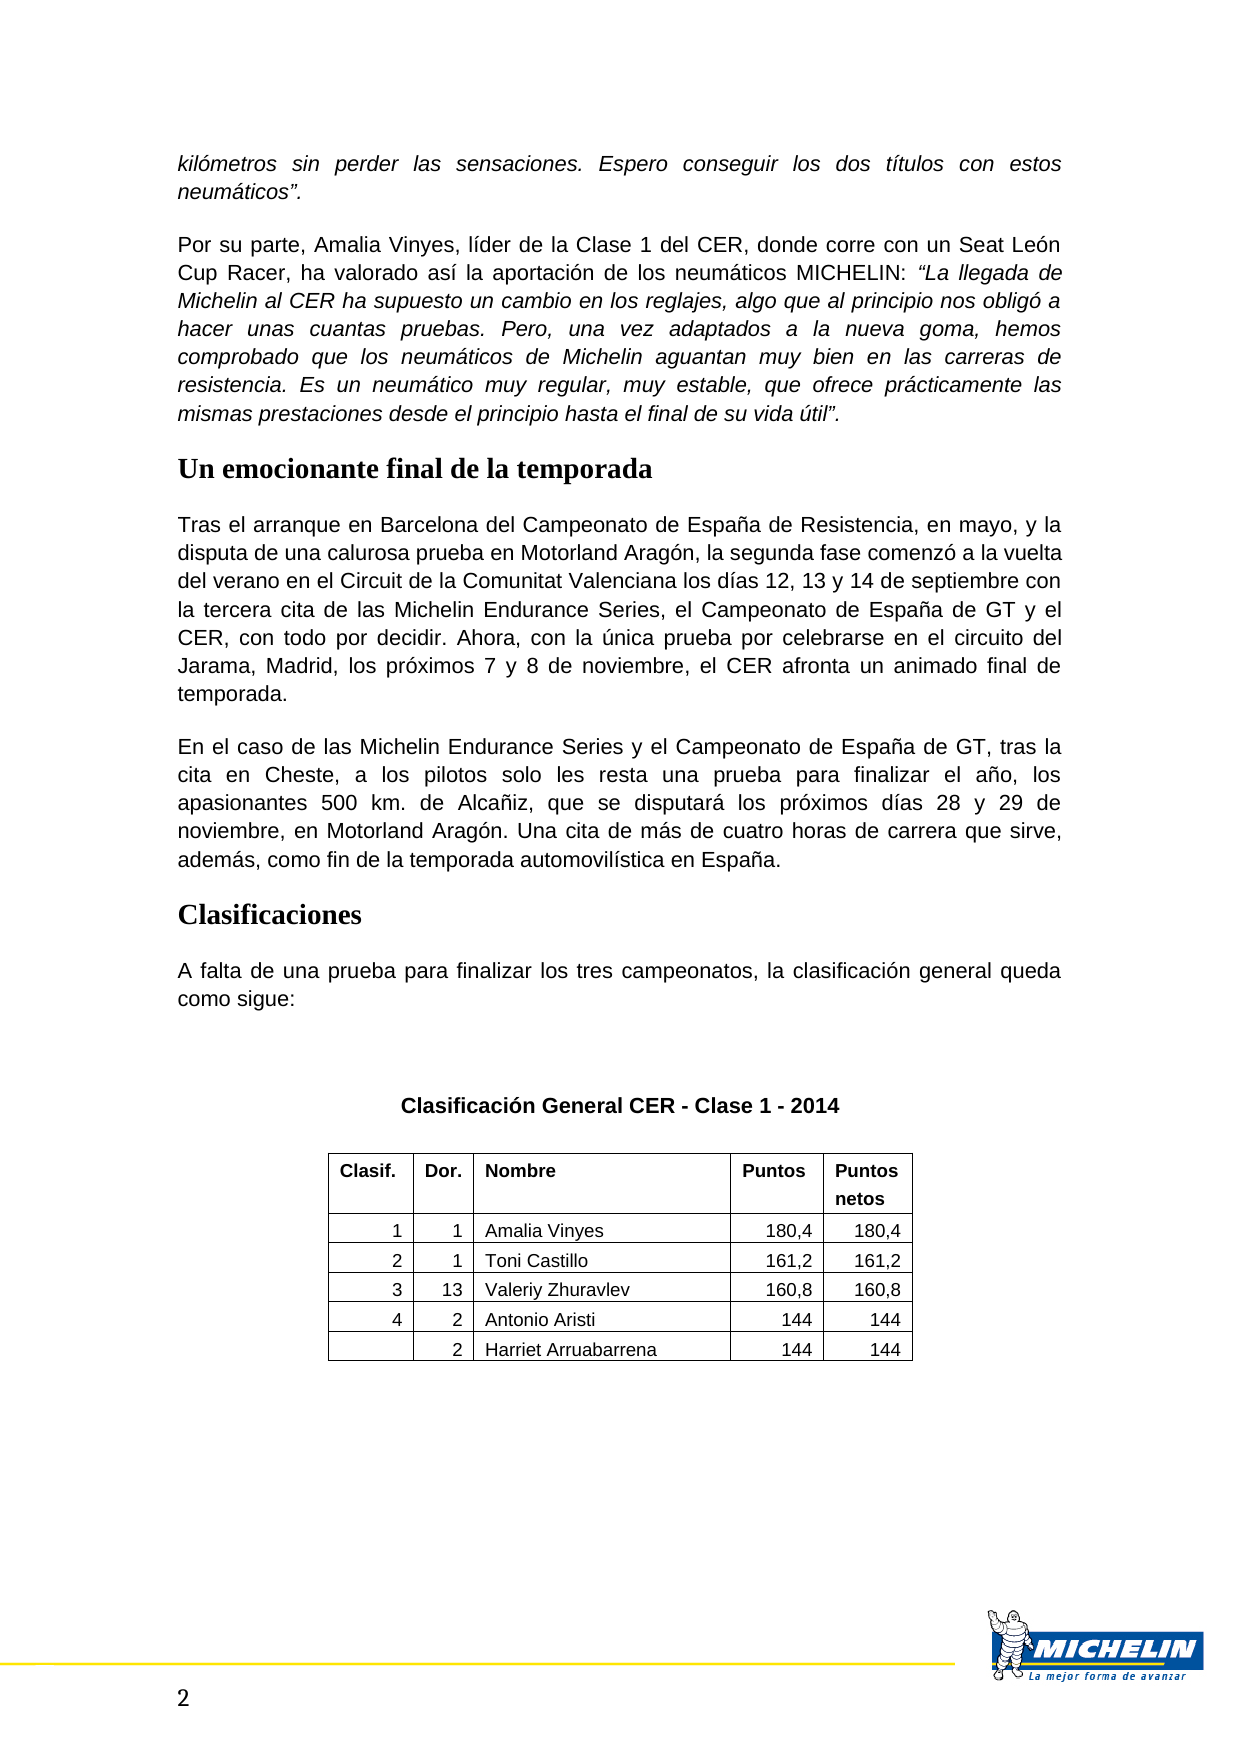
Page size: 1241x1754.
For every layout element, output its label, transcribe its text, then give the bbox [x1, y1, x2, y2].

table_cell 144 [824, 1332, 912, 1360]
table_cell 1 [414, 1214, 473, 1242]
table_header Puntos netos [824, 1154, 912, 1212]
text A falta de una prueba para finalizar los tres campeonatos, la clasificación general queda como sigue: [177, 955, 1063, 1012]
table_cell [329, 1332, 413, 1360]
table_header Puntos [731, 1154, 823, 1212]
table_cell 1 [414, 1243, 473, 1272]
text Clasificaciones [177, 897, 1063, 930]
table_cell 4 [329, 1302, 413, 1331]
table_cell 1 [329, 1214, 413, 1242]
table_header Nombre [474, 1154, 730, 1212]
text En el caso de las Michelin Endurance Series y el Campeonato de España de GT, tras la cita en Cheste, a los pilotos solo les resta una prueba para finalizar el año, los apasionantes 500 km. de Alcañiz, que se disputará los próximos días 28 y 29 de noviembre, en Motorland Aragón. Una cita de más de cuatro horas de carrera que sirve, además, como fin de la temporada automovilística en España. [177, 731, 1063, 872]
text Por su parte, Amalia Vinyes, líder de la Clase 1 del CER, donde corre con un Seat León Cup Racer, ha valorado así la aportación de los neumáticos MICHELIN: “La llegada de Michelin al CER ha supuesto un cambio en los reglajes, algo que al principio nos obligó a hacer unas cuantas pruebas. Pero, una vez adaptados a la nueva goma, hemos comprobado que los neumáticos de Michelin aguantan muy bien en las carreras de resistencia. Es un neumático muy regular, muy estable, que ofrece prácticamente las mismas prestaciones desde el principio hasta el final de su vida útil”. [177, 229, 1063, 426]
table_cell 13 [414, 1273, 473, 1301]
table_cell Valeriy Zhuravlev [474, 1273, 730, 1301]
table_cell 160,8 [824, 1273, 912, 1301]
table_cell 160,8 [731, 1273, 823, 1301]
table_cell 2 [414, 1332, 473, 1360]
text Clasificación General CER - Clase 1 - 2014 [177, 1090, 1063, 1118]
table_cell 144 [731, 1332, 823, 1360]
table_cell Amalia Vinyes [474, 1214, 730, 1242]
table_cell 161,2 [731, 1243, 823, 1272]
picture [0, 1610, 1240, 1748]
table_cell 2 [329, 1243, 413, 1272]
table_cell Harriet Arruabarrena [474, 1332, 730, 1360]
table_cell 180,4 [731, 1214, 823, 1242]
text Un emocionante final de la temporada [177, 451, 1063, 484]
table_cell 3 [329, 1273, 413, 1301]
table_cell 144 [824, 1302, 912, 1331]
table_cell 2 [414, 1302, 473, 1331]
table_cell 180,4 [824, 1214, 912, 1242]
table_cell 144 [731, 1302, 823, 1331]
table_cell Toni Castillo [474, 1243, 730, 1272]
table_cell 161,2 [824, 1243, 912, 1272]
text Tras el arranque en Barcelona del Campeonato de España de Resistencia, en mayo, y la disputa de una calurosa prueba en Motorland Aragón, la segunda fase comenzó a la vuelta del verano en el Circuit de la Comunitat Valenciana los días 12, 13 y 14 de septiembre con la tercera cita de las Michelin Endurance Series, el Campeonato de España de GT y el CER, con todo por decidir. Ahora, con la única prueba por celebrarse en el circuito del Jarama, Madrid, los próximos 7 y 8 de noviembre, el CER afronta un animado final de temporada. [177, 509, 1063, 706]
table_header Dor. [414, 1154, 473, 1212]
table_header Clasif. [329, 1154, 413, 1212]
table_cell Antonio Aristi [474, 1302, 730, 1331]
